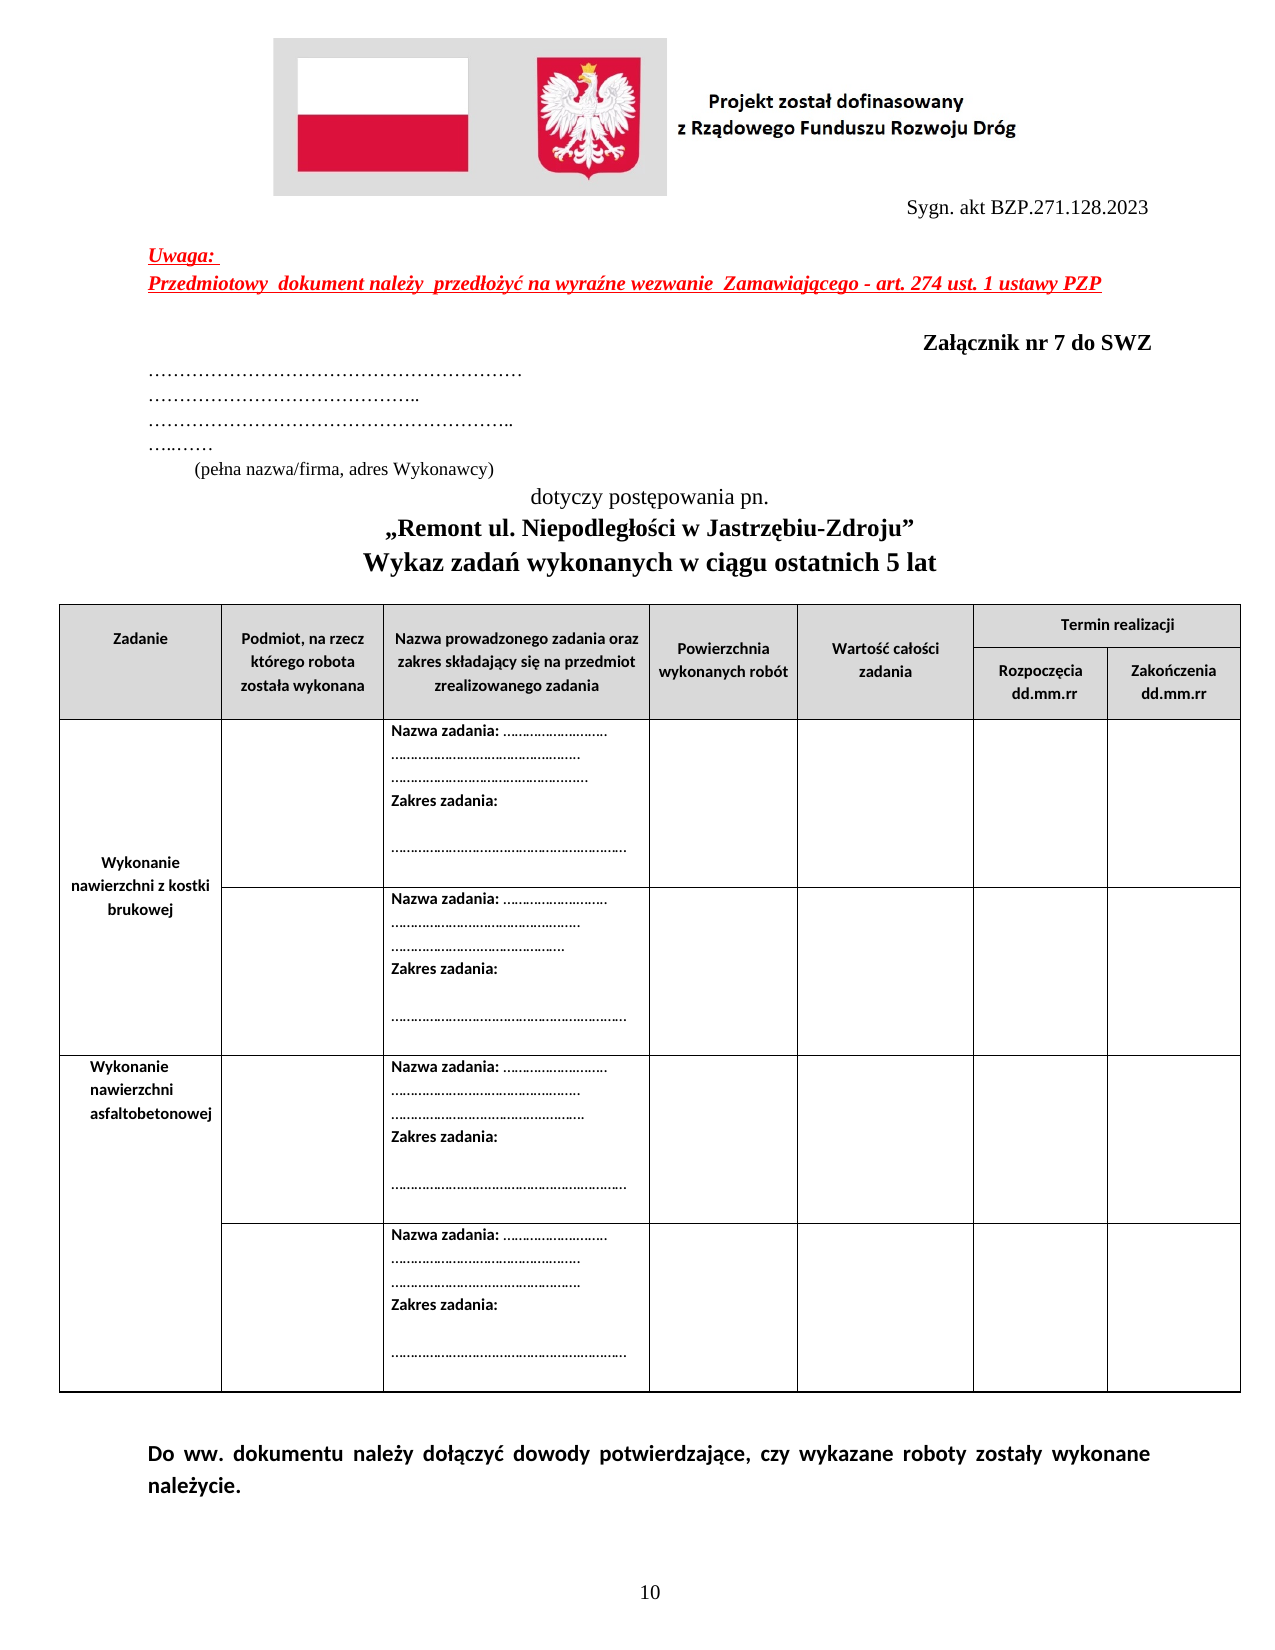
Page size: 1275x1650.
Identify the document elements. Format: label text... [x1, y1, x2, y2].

table_cell Wykonanie nawierzchni z kostki brukowej [60, 720, 221, 1055]
table_cell [798, 1056, 973, 1223]
text Wykaz zadań wykonanych w ciągu ostatnich 5 lat [148, 546, 1152, 577]
table_cell [222, 1224, 383, 1391]
table_cell [798, 1224, 973, 1391]
table_cell Nazwa zadania: ……………….……..………………….……………….……..………………………………………...… Zakres zadania: ……………….……..………………….………… [384, 720, 649, 887]
table_cell [222, 888, 383, 1055]
text (pełna nazwa/firma, adres Wykonawcy) [148, 458, 532, 479]
table_cell Rozpoczęcia dd.mm.rr [974, 648, 1107, 719]
text Uwaga: [148, 243, 1152, 267]
table_cell [650, 720, 797, 887]
table_header Termin realizacji [974, 605, 1240, 647]
table_header Wartość całości zadania [798, 605, 973, 719]
table_cell [974, 1224, 1107, 1391]
table_cell [974, 1056, 1107, 1223]
table_header Podmiot, na rzecz którego robota została wykonana [222, 605, 383, 719]
table_header Powierzchnia wykonanych robót [650, 605, 797, 719]
text „Remont ul. Niepodległości w Jastrzębiu-Zdroju” [148, 513, 1152, 542]
table_cell [650, 1224, 797, 1391]
table_cell Nazwa zadania: ……………….……..………………….……………….……..………………….…..…………………. Zakres zadania: ……………….……..………………….………… [384, 1224, 649, 1391]
table_cell [650, 1056, 797, 1223]
table_cell [222, 720, 383, 887]
text Do ww. dokumentu należy dołączyć dowody potwierdzające, czy wykazane roboty zostały wykonane należycie. [148, 1439, 1152, 1499]
table_cell [1108, 1056, 1240, 1223]
text Załącznik nr 7 do SWZ [148, 329, 1152, 355]
table_cell [974, 888, 1107, 1055]
table_cell Nazwa zadania: ……………….……..………………….……………….……..…………………..…………………. Zakres zadania: ……………….……..………………….………… [384, 888, 649, 1055]
table_cell [1108, 1224, 1240, 1391]
table_cell [798, 888, 973, 1055]
table_cell [1108, 888, 1240, 1055]
table_cell Wykonanie nawierzchni asfaltobetonowej [60, 1056, 221, 1391]
table_header Nazwa prowadzonego zadania oraz zakres składający się na przedmiot zrealizowanego zadania [384, 605, 649, 719]
table_cell [798, 720, 973, 887]
text dotyczy postępowania pn. [148, 483, 1152, 509]
table_cell Zakończenia dd.mm.rr [1108, 648, 1240, 719]
table_cell [1108, 720, 1240, 887]
text Przedmiotowy dokument należy przedłożyć na wyraźne wezwanie Zamawiającego - art. 274 ust. 1 ustawy PZP [148, 271, 1152, 295]
table_header Zadanie [60, 605, 221, 719]
table_cell [650, 888, 797, 1055]
table_cell [974, 720, 1107, 887]
table_cell [222, 1056, 383, 1223]
picture [273, 38, 1027, 196]
table_cell Nazwa zadania: ……………….……..………………….……………….……..……………………..…………..………. Zakres zadania: ……………….……..………………….………… [384, 1056, 649, 1223]
text …………………………………………………………………………………………..…………………………………………………..…..…… [148, 359, 532, 455]
